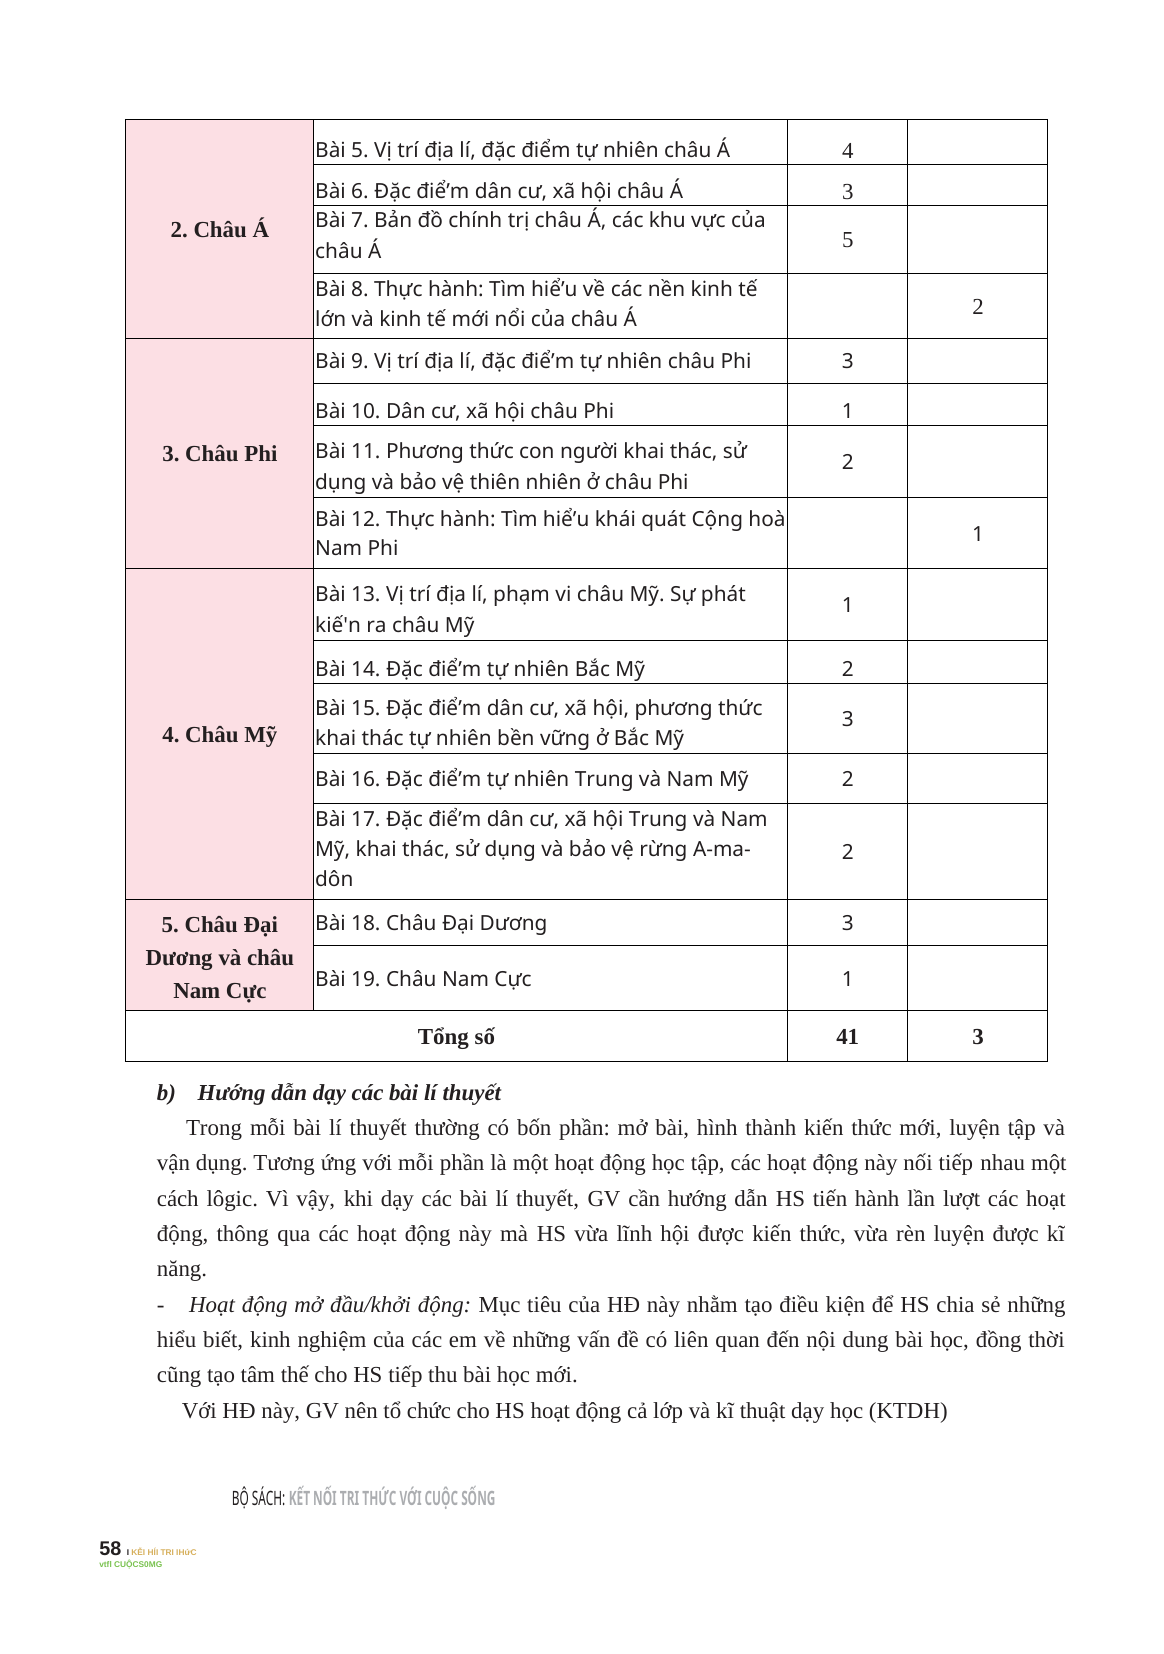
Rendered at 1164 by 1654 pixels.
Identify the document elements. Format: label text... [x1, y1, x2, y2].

table_cell [788, 274, 907, 338]
table_cell 41 [788, 1011, 907, 1061]
table_cell [908, 165, 1047, 204]
table_header Bài 5. Vị trí địa lí, đặc điểm tự nhiên châu Á [314, 120, 787, 164]
table_cell Bài 11. Phương thức con người khai thác, sử dụng và bảo vệ thiên nhiên ở châu Phi [314, 426, 787, 497]
table_cell Bài 9. Vị trí địa lí, đặc điể’m tự nhiên châu Phi [314, 339, 787, 382]
table_cell 2 [908, 274, 1047, 338]
text b) Hướng dẫn dạy các bài lí thuyết [107, 1079, 1066, 1105]
table_cell Bài 8. Thực hành: Tìm hiể’u về các nền kinh tế lớn và kinh tế mới nổi của châu Á [314, 274, 787, 338]
table_cell 3. Châu Phi [126, 339, 313, 568]
table_cell Bài 10. Dân cư, xã hội châu Phi [314, 384, 787, 425]
table_cell [908, 684, 1047, 752]
table_cell Bài 17. Đặc điể’m dân cư, xã hội Trung và Nam Mỹ, khai thác, sử dụng và bảo vệ rừng A-ma-dôn [314, 804, 787, 899]
table_cell 1 [788, 384, 907, 425]
table_cell [908, 569, 1047, 640]
table_cell [908, 426, 1047, 497]
table_cell 2 [788, 804, 907, 899]
table_cell [908, 900, 1047, 945]
table_cell [908, 754, 1047, 803]
table_cell [908, 641, 1047, 682]
table_cell Bài 7. Bản đồ chính trị châu Á, các khu vực của châu Á [314, 206, 787, 273]
table_header 2. Châu Á [126, 120, 313, 338]
table_cell 3 [788, 339, 907, 382]
table_cell Bài 6. Đặc điể’m dân cư, xã hội châu Á [314, 165, 787, 204]
table_cell [908, 804, 1047, 899]
text Trong mỗi bài lí thuyết thường có bốn phần: mở bài, hình thành kiến thức mới, luyện tập và vận dụng. Tương ứng với mỗi phần là một hoạt động học tập, các hoạt động này nối tiếp nhau một cách lôgic. Vì vậy, khi dạy các bài lí thuyết, GV cần hướng dẫn HS tiến hành lần lượt các hoạt động, thông qua các hoạt động này mà HS vừa lĩnh hội được kiến thức, vừa rèn luyện được kĩ năng. [157, 1114, 1066, 1282]
table_cell 1 [908, 498, 1047, 568]
table_cell Bài 18. Châu Đại Dương [314, 900, 787, 945]
table_cell 5. Châu Đại Dương và châu Nam Cực [126, 900, 313, 1010]
table_cell 3 [788, 684, 907, 752]
text Với HĐ này, GV nên tổ chức cho HS hoạt động cả lớp và kĩ thuật dạy học (KTDH) [107, 1397, 1066, 1423]
table_cell 2 [788, 641, 907, 682]
table_cell [908, 339, 1047, 382]
table_cell Tổng số [126, 1011, 787, 1061]
table_cell 1 [788, 569, 907, 640]
table_cell 3 [788, 165, 907, 204]
table_cell Bài 16. Đặc điể’m tự nhiên Trung và Nam Mỹ [314, 754, 787, 803]
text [232, 1484, 1066, 1511]
table_header [908, 120, 1047, 164]
table_cell [788, 498, 907, 568]
table_cell [908, 384, 1047, 425]
table_cell Bài 14. Đặc điể’m tự nhiên Bắc Mỹ [314, 641, 787, 682]
table_cell 2 [788, 426, 907, 497]
table_cell [908, 946, 1047, 1010]
table_cell 5 [788, 206, 907, 273]
text - Hoạt động mở đầu/khởi động: Mục tiêu của HĐ này nhằm tạo điều kiện để HS chia sẻ những hiểu biết, kinh nghiệm của các em về những vấn đề có liên quan đến nội dung bài học, đồng thời cũng tạo tâm thế cho HS tiếp thu bài học mới. [157, 1291, 1066, 1388]
table_cell 4. Châu Mỹ [126, 569, 313, 899]
table_cell [908, 206, 1047, 273]
table_cell Bài 12. Thực hành: Tìm hiể’u khái quát Cộng hoà Nam Phi [314, 498, 787, 568]
table_cell Bài 15. Đặc điể’m dân cư, xã hội, phương thức khai thác tự nhiên bền vững ở Bắc Mỹ [314, 684, 787, 752]
table_cell 1 [788, 946, 907, 1010]
table_cell 3 [908, 1011, 1047, 1061]
table_cell 2 [788, 754, 907, 803]
table_cell Bài 19. Châu Nam Cực [314, 946, 787, 1010]
table_cell Bài 13. Vị trí địa lí, phạm vi châu Mỹ. Sự phát kiế'n ra châu Mỹ [314, 569, 787, 640]
table_cell 3 [788, 900, 907, 945]
table_header 4 [788, 120, 907, 164]
